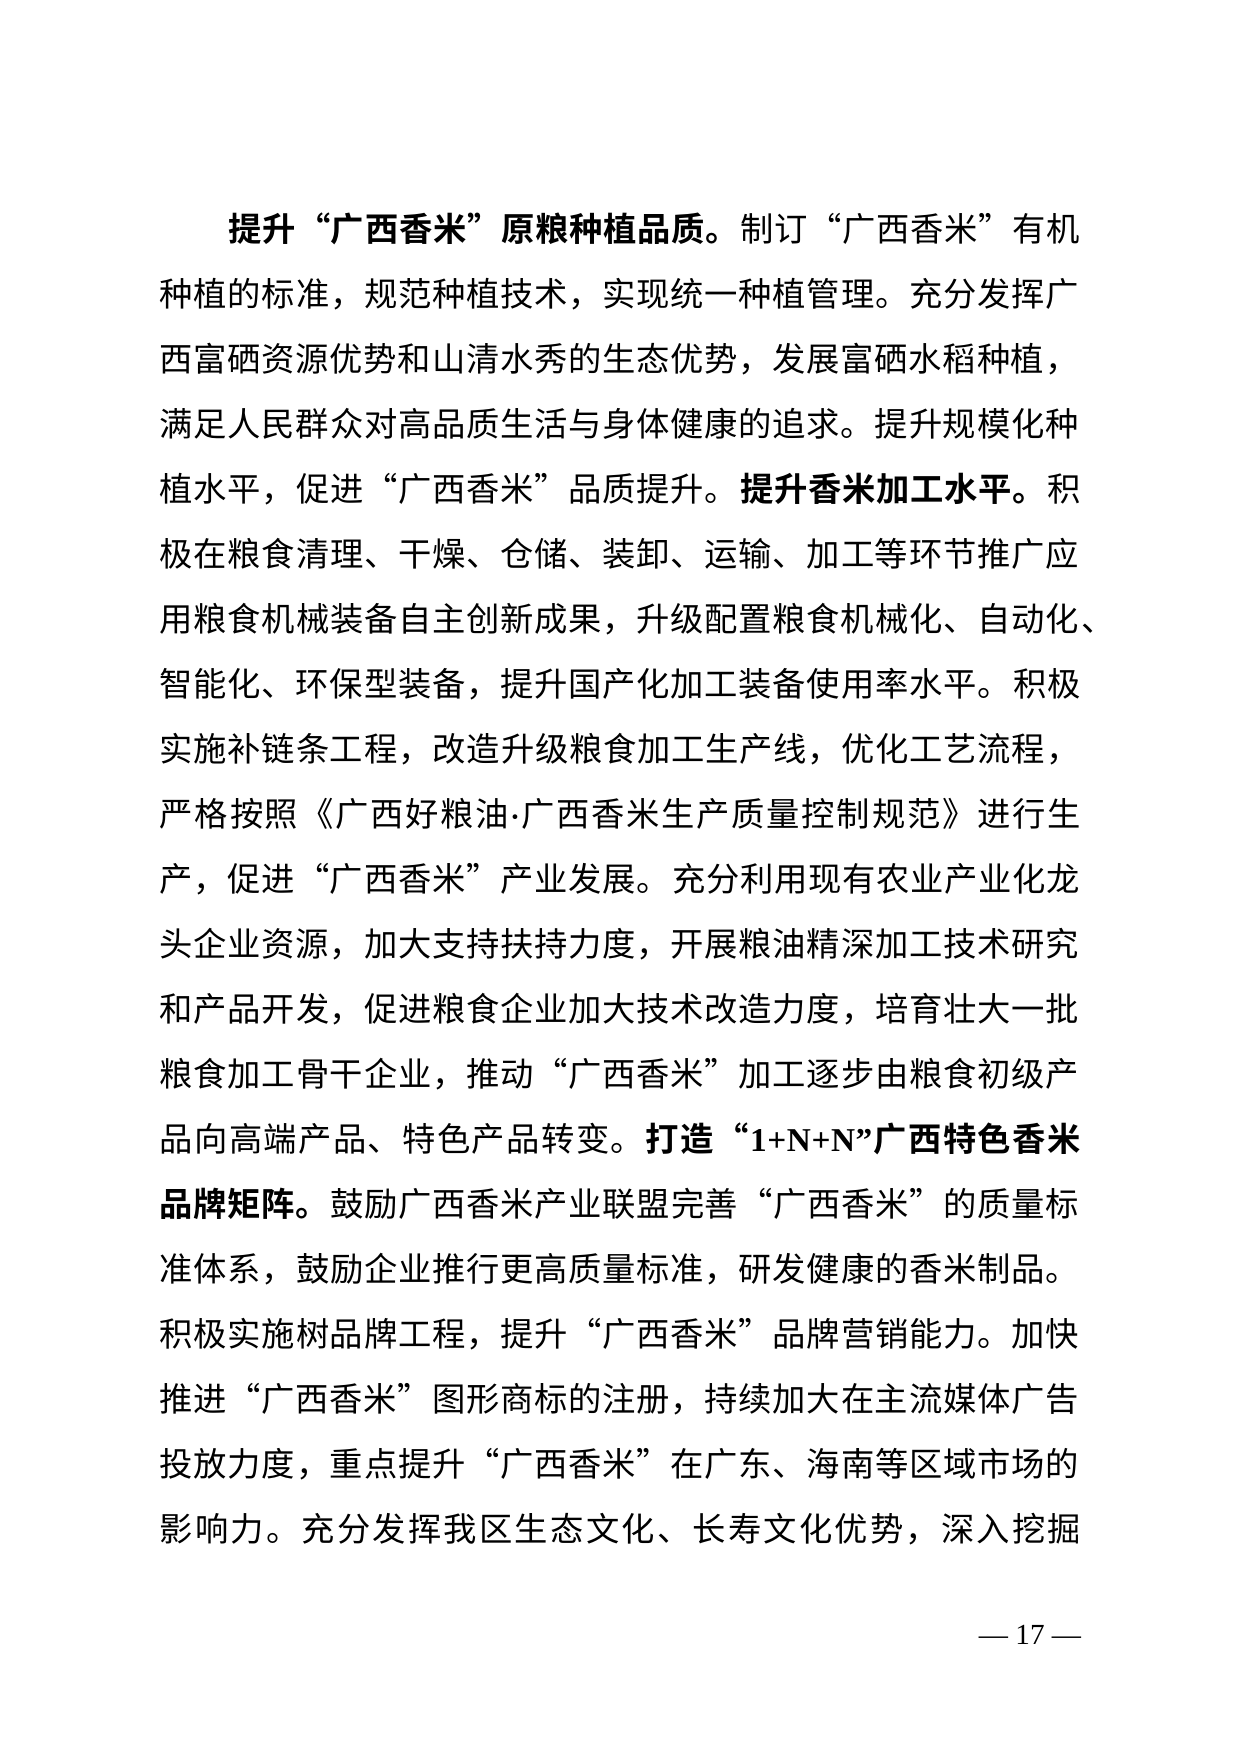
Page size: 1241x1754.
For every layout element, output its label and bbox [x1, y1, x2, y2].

text [159, 194, 1081, 1559]
